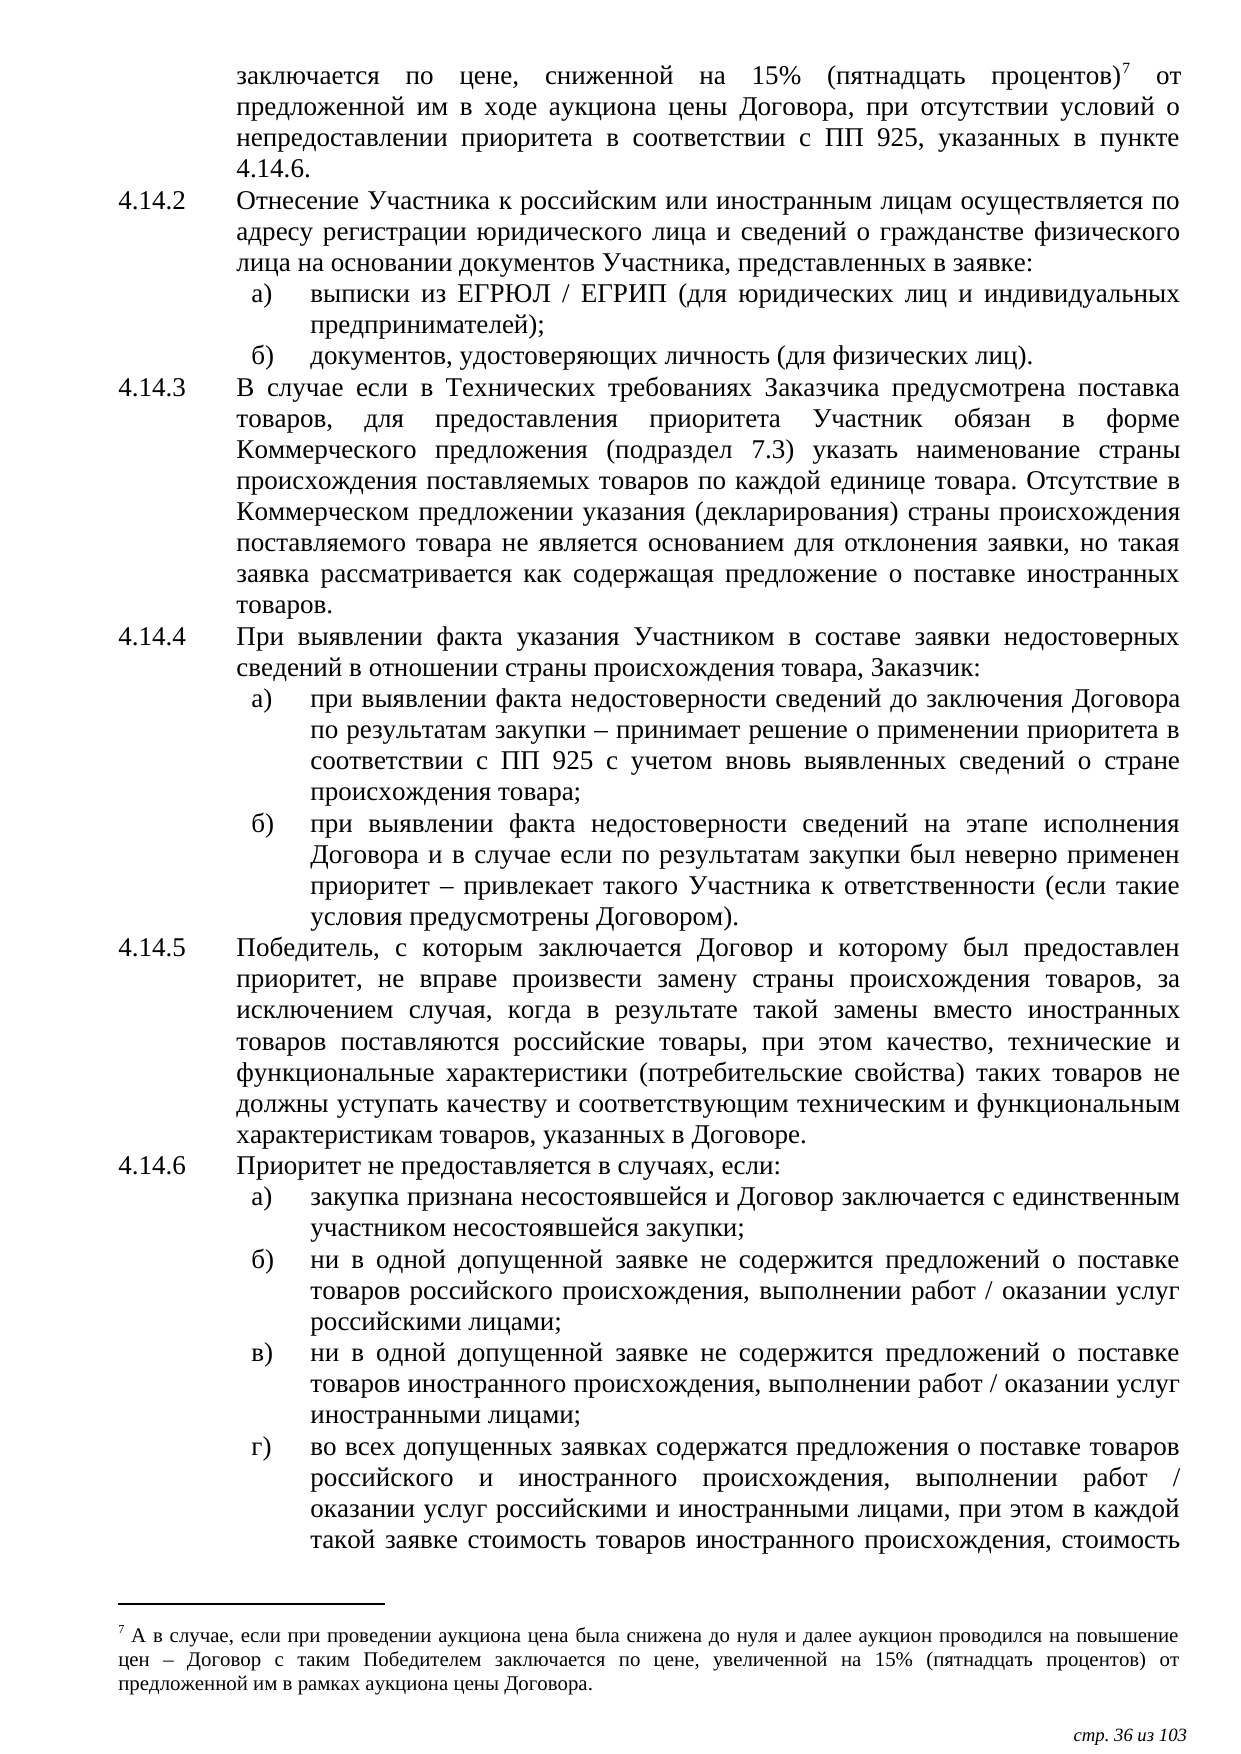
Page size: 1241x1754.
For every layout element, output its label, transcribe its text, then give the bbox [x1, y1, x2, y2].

text закупка признана несостоявшейся и Договор заключается с единственным участником несостоявшейся закупки; [251, 1180, 1181, 1243]
text ни в одной допущенной заявке не содержится предложений о поставке товаров российского происхождения, выполнении работ / оказании услуг российскими лицами; [251, 1243, 1181, 1336]
text ни в одной допущенной заявке не содержится предложений о поставке товаров иностранного происхождения, выполнении работ / оказании услуг иностранными лицами; [251, 1336, 1181, 1429]
text при выявлении факта недостоверности сведений до заключения Договора по результатам закупки – принимает решение о применении приоритета в соответствии с ПП 925 с учетом вновь выявленных сведений о стране происхождения товара; [251, 682, 1181, 807]
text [118, 59, 1181, 184]
text документов, удостоверяющих личность (для физических лиц). [251, 339, 1181, 371]
text Отнесение Участника к российским или иностранным лицам осуществляется по адресу регистрации юридического лица и сведений о гражданстве физического лица на основании документов Участника, представленных в заявке: [118, 184, 1181, 277]
text при выявлении факта недостоверности сведений на этапе исполнения Договора и в случае если по результатам закупки был неверно применен приоритет – привлекает такого Участника к ответственности (если такие условия предусмотрены Договором). [251, 807, 1181, 931]
text Приоритет не предоставляется в случаях, если: [118, 1149, 1181, 1180]
text В случае если в Технических требованиях Заказчика предусмотрена поставка товаров, для предоставления приоритета Участник обязан в форме Коммерческого предложения (подраздел 7.3) указать наименование страны происхождения поставляемых товаров по каждой единице товара. Отсутствие в Коммерческом предложении указания (декларирования) страны происхождения поставляемого товара не является основанием для отклонения заявки, но такая заявка рассматривается как содержащая предложение о поставке иностранных товаров. [118, 371, 1181, 620]
text выписки из ЕГРЮЛ / ЕГРИП (для юридических лиц и индивидуальных предпринимателей); [251, 277, 1181, 339]
text Победитель, с которым заключается Договор и которому был предоставлен приоритет, не вправе произвести замену страны происхождения товаров, за исключением случая, когда в результате такой замены вместо иностранных товаров поставляются российские товары, при этом качество, технические и функциональные характеристики (потребительские свойства) таких товаров не должны уступать качеству и соответствующим техническим и функциональным характеристикам товаров, указанных в Договоре. [118, 931, 1181, 1149]
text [251, 1429, 1181, 1554]
text При выявлении факта указания Участником в составе заявки недостоверных сведений в отношении страны происхождения товара, Заказчик: [118, 620, 1181, 682]
